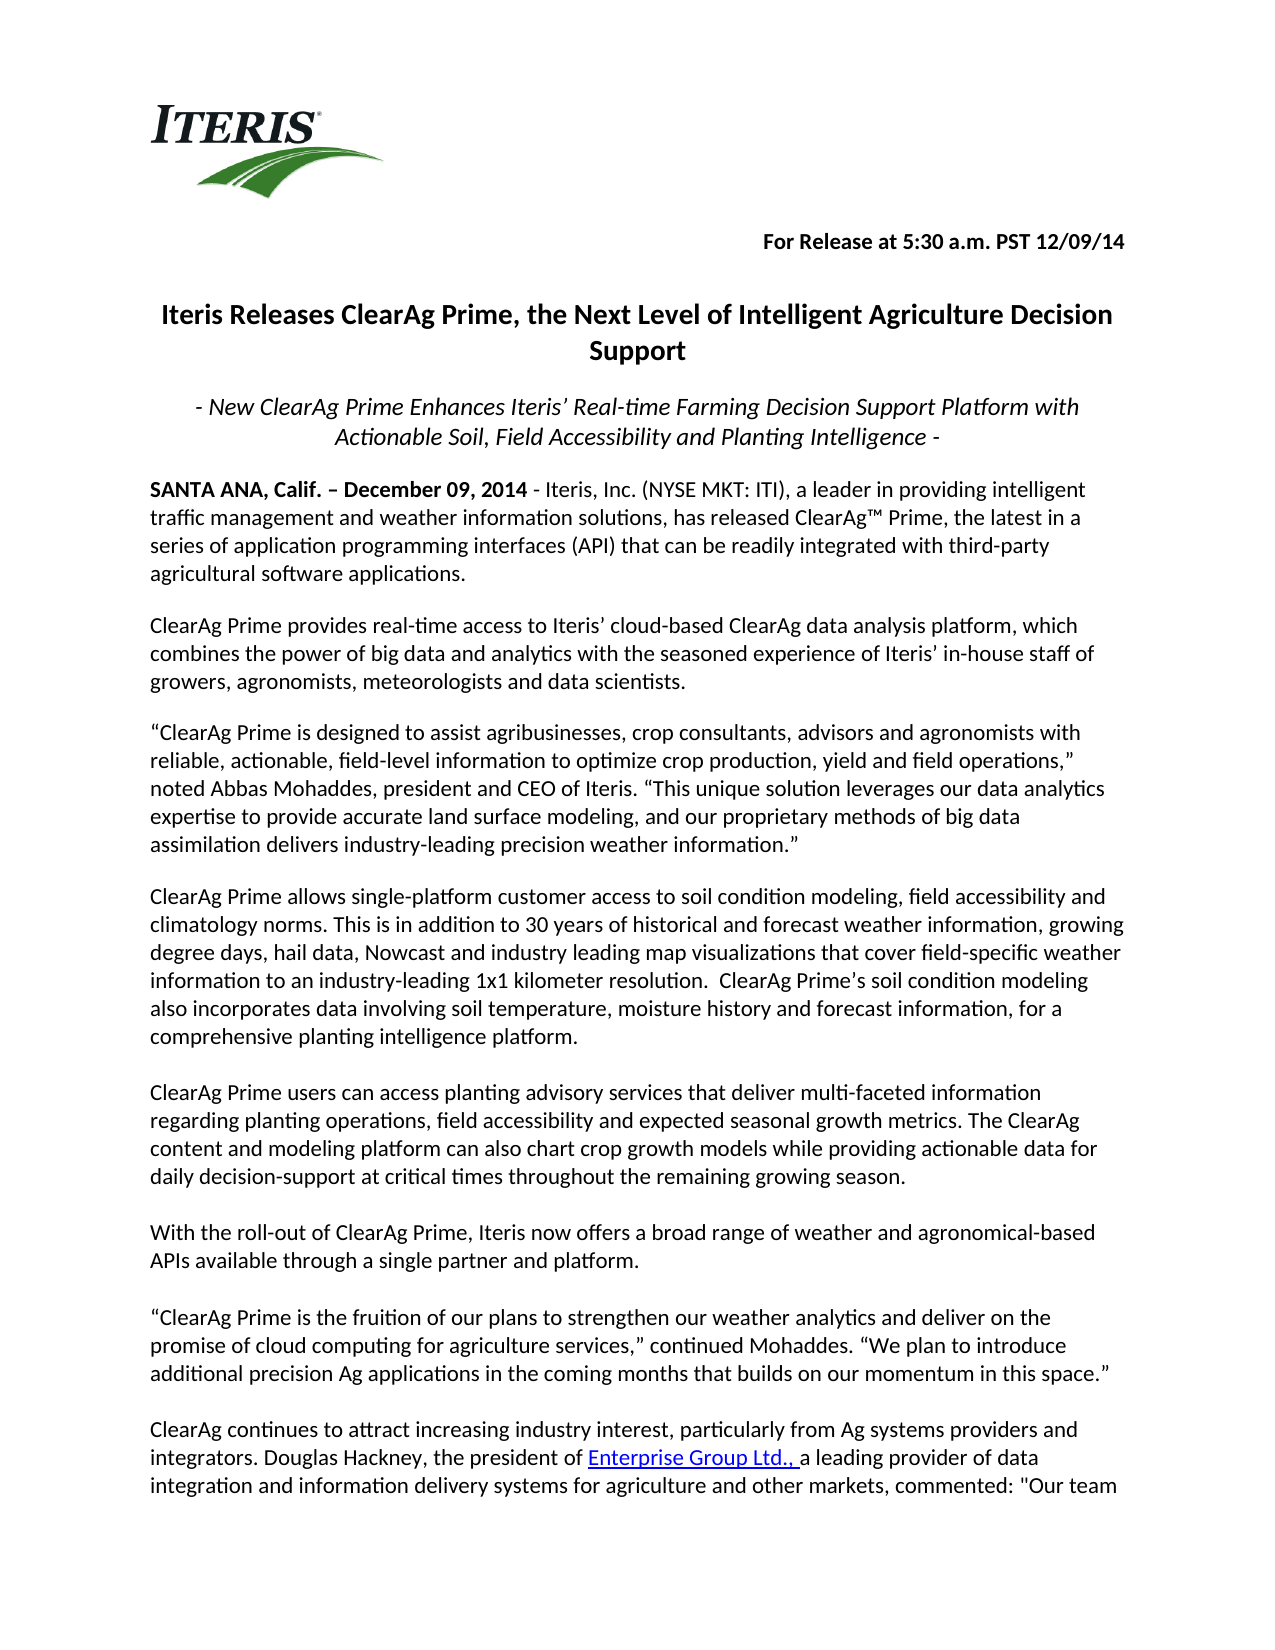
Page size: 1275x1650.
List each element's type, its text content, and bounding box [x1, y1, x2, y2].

text “ClearAg Prime is designed to assist agribusinesses, crop consultants, advisors and agronomists with reliable, actionable, field-level information to optimize crop production, yield and field operations,” noted Abbas Mohaddes, president and CEO of Iteris. “This unique solution leverages our data analytics expertise to provide accurate land surface modeling, and our proprietary methods of big data assimilation delivers industry-leading precision weather information.” [150, 718, 1125, 858]
text With the roll-out of ClearAg Prime, Iteris now offers a broad range of weather and agronomical-based APIs available through a single partner and platform. [150, 1218, 1125, 1274]
text ClearAg Prime provides real-time access to Iteris’ cloud-based ClearAg data analysis platform, which combines the power of big data and analytics with the seasoned experience of Iteris’ in-house staff of growers, agronomists, meteorologists and data scientists. [150, 611, 1125, 695]
text “ClearAg Prime is the fruition of our plans to strengthen our weather analytics and deliver on the promise of cloud computing for agriculture services,” continued Mohaddes. “We plan to introduce additional precision Ag applications in the coming months that builds on our momentum in this space.” [150, 1303, 1125, 1387]
text - New ClearAg Prime Enhances Iteris’ Real-time Farming Decision Support Platform with Actionable Soil, Field Accessibility and Planting Intelligence - [150, 391, 1125, 452]
text SANTA ANA, Calif. – December 09, 2014 - Iteris, Inc. (NYSE MKT: ITI), a leader in providing intelligent traffic management and weather information solutions, has released ClearAg™ Prime, the latest in a series of application programming interfaces (API) that can be readily integrated with third-party agricultural software applications. [150, 475, 1125, 587]
picture [150, 105, 384, 199]
text Iteris Releases ClearAg Prime, the Next Level of Intelligent Agriculture Decision Support [150, 296, 1125, 367]
text ClearAg Prime users can access planting advisory services that deliver multi-faceted information regarding planting operations, field accessibility and expected seasonal growth metrics. The ClearAg content and modeling platform can also chart crop growth models while providing actionable data for daily decision-support at critical times throughout the remaining growing season. [150, 1078, 1125, 1190]
text For Release at 5:30 a.m. PST 12/09/14 [150, 227, 1125, 256]
text ClearAg Prime allows single-platform customer access to soil condition modeling, field accessibility and climatology norms. This is in addition to 30 years of historical and forecast weather information, growing degree days, hail data, Nowcast and industry leading map visualizations that cover field-specific weather information to an industry-leading 1x1 kilometer resolution. ClearAg Prime’s soil condition modeling also incorporates data involving soil temperature, moisture history and forecast information, for a comprehensive planting intelligence platform. [150, 882, 1125, 1050]
